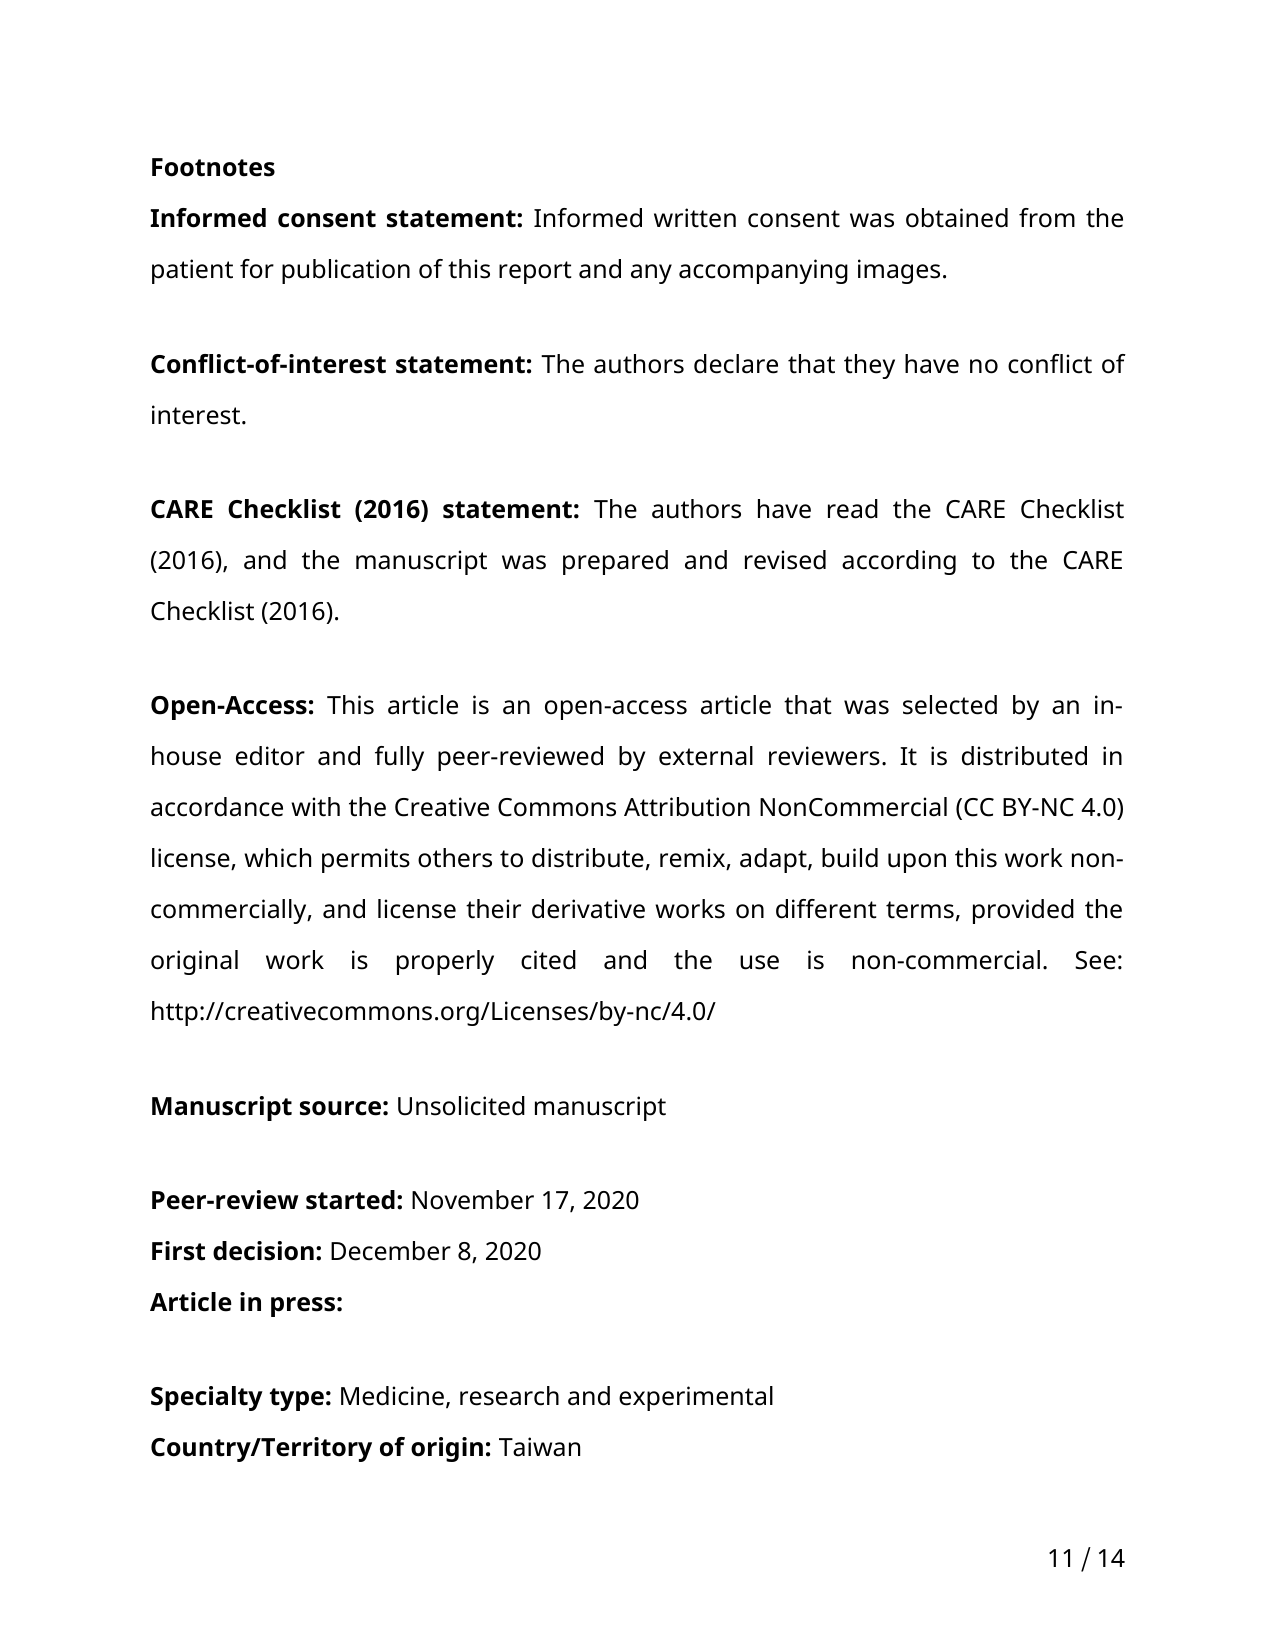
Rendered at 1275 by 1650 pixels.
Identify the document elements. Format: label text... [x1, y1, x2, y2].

text Country/Territory of origin: Taiwan [150, 1429, 1125, 1464]
text Peer-review started: November 17, 2020 [150, 1182, 1125, 1216]
text Informed consent statement: Informed written consent was obtained from the patient for publication of this report and any accompanying images. [150, 201, 1125, 286]
text Conflict-of-interest statement: The authors declare that they have no conflict of interest. [150, 346, 1125, 431]
text Specialty type: Medicine, research and experimental [150, 1378, 1125, 1413]
text Footnotes [150, 150, 1125, 184]
text First decision: December 8, 2020 [150, 1233, 1125, 1267]
text Open-Access: This article is an open-access article that was selected by an in-house editor and fully peer-reviewed by external reviewers. It is distributed in accordance with the Creative Commons Attribution NonCommercial (CC BY-NC 4.0) license, which permits others to distribute, remix, adapt, build upon this work non-commercially, and license their derivative works on different terms, provided the original work is properly cited and the use is non-commercial. See: http://creativecommons.org/Licenses/by-nc/4.0/ [150, 688, 1125, 1028]
text CARE Checklist (2016) statement: The authors have read the CARE Checklist (2016), and the manuscript was prepared and revised according to the CARE Checklist (2016). [150, 577, 1125, 628]
text Article in press: [150, 1284, 1125, 1318]
text Manuscript source: Unsolicited manuscript [150, 1088, 1125, 1122]
text CARE Checklist (2016) statement: The authors have read the CARE Checklist (2016), and the manuscript was prepared and revised according to the CARE Checklist (2016). [150, 491, 1125, 543]
